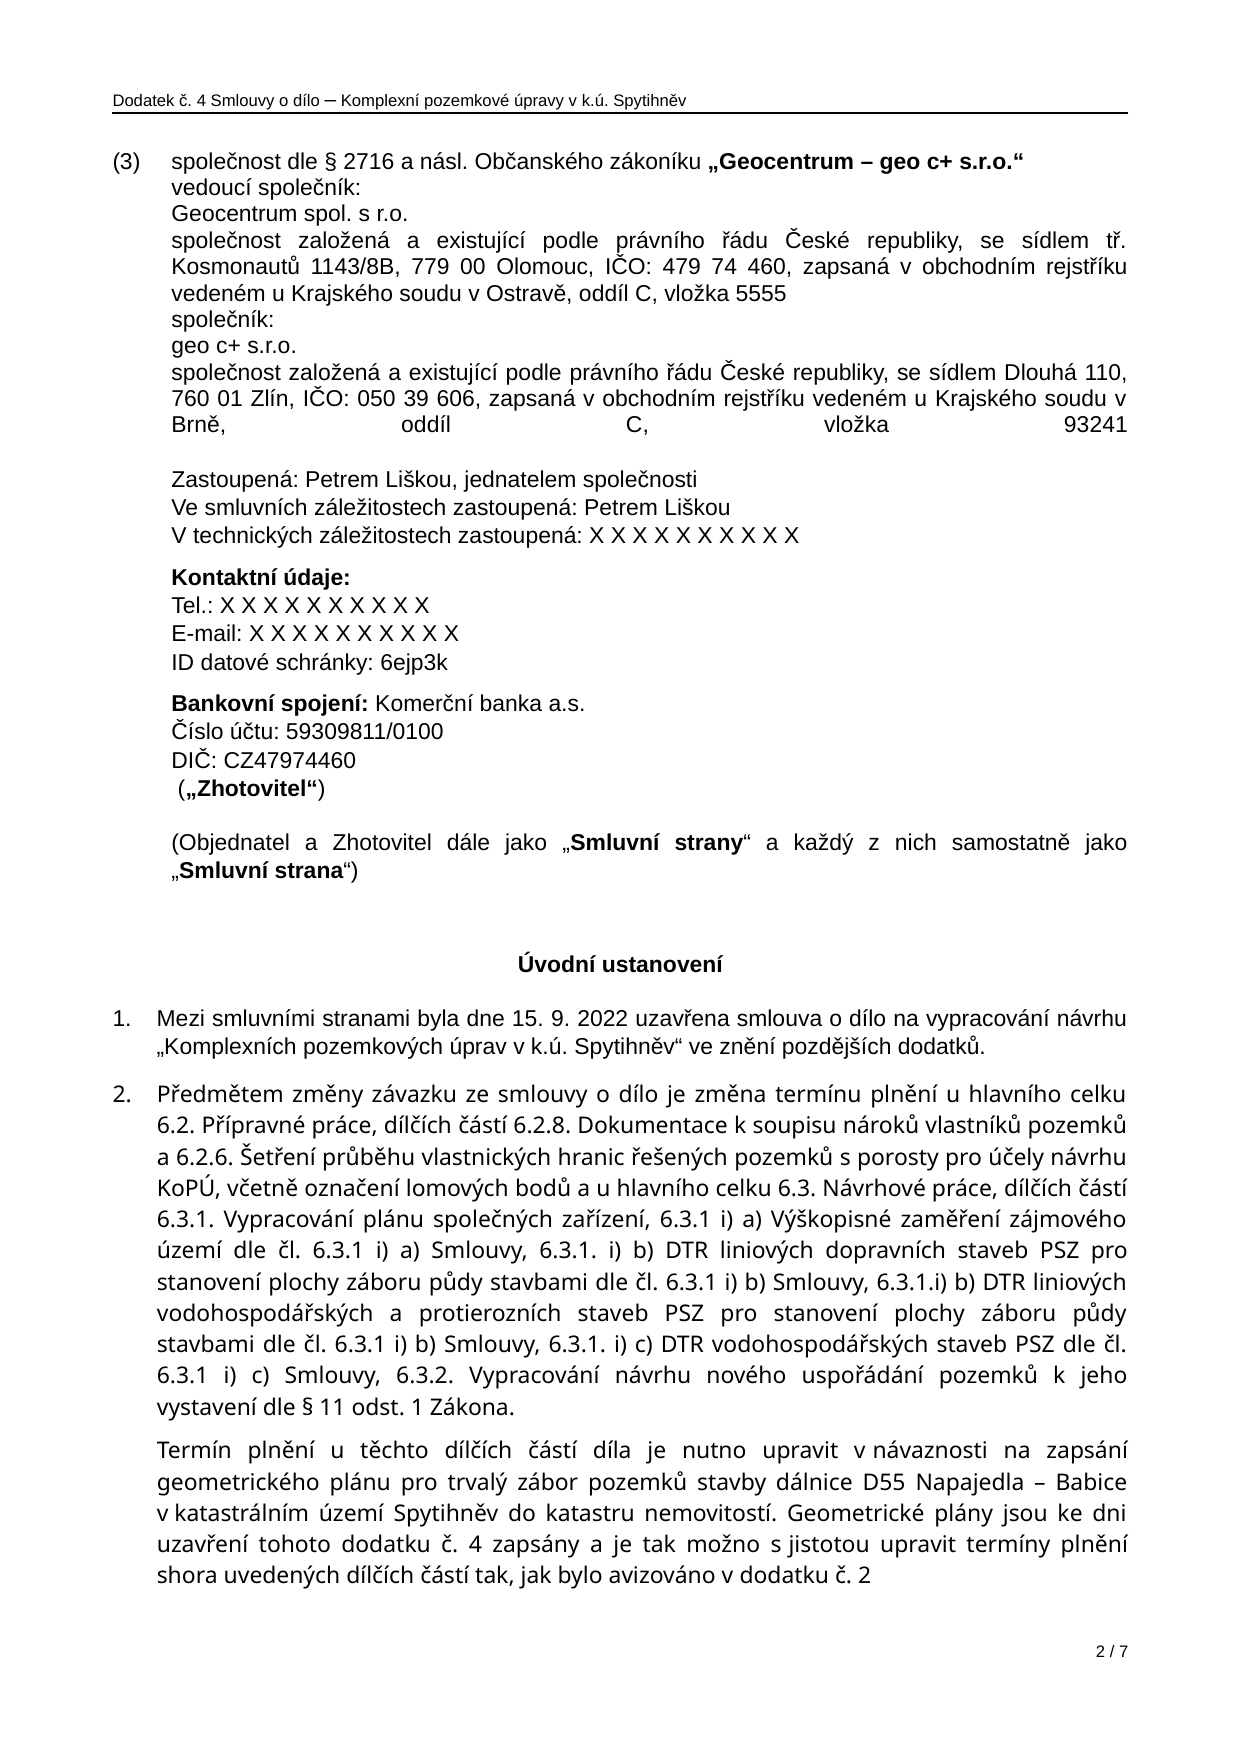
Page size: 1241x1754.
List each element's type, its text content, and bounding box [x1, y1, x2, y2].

text společnost založená a existující podle právního řádu České republiky, se sídlem tř. Kosmonautů 1143/8B, 779 00 Olomouc, IČO: 479 74 460, zapsaná v obchodním rejstříku vedeném u Krajského soudu v Ostravě, oddíl C, vložka 5555 [171, 227, 1128, 306]
text („Zhotovitel“) [171, 775, 1128, 801]
text vedoucí společník: [171, 174, 1128, 200]
text DIČ: CZ47974460 [171, 747, 1128, 773]
text Zastoupená: Petrem Liškou, jednatelem společnosti [171, 466, 1128, 492]
text Bankovní spojení: Komerční banka a.s. [171, 690, 1128, 716]
text Termín plnění u těchto dílčích částí díla je nutno upravit v návaznosti na zapsání geometrického plánu pro trvalý zábor pozemků stavby dálnice D55 Napajedla – Babice v katastrálním území Spytihněv do katastru nemovitostí. Geometrické plány jsou ke dni uzavření tohoto dodatku č. 4 zapsány a je tak možno s jistotou upravit termíny plnění shora uvedených dílčích částí tak, jak bylo avizováno v dodatku č. 2 [157, 1434, 1128, 1591]
list Mezi smluvními stranami byla dne 15. 9. 2022 uzavřena smlouva o dílo na vypracování návrhu „Komplexních pozemkových úprav v k.ú. Spytihněv“ ve znění pozdějších dodatků. [112, 1005, 1128, 1059]
text Tel.: X X X X X X X X X X [171, 592, 1128, 618]
list společnost dle § 2716 a násl. Občanského zákoníku „Geocentrum – geo c+ s.r.o.“ [112, 148, 1128, 174]
text společník: [171, 306, 1128, 332]
text Kontaktní údaje: [171, 563, 1128, 590]
text Úvodní ustanovení [112, 951, 1128, 978]
text V technických záležitostech zastoupená: X X X X X X X X X X [171, 522, 1128, 549]
text Číslo účtu: 59309811/0100 [171, 718, 1128, 744]
text (Objednatel a Zhotovitel dále jako „Smluvní strany“ a každý z nich samostatně jako „Smluvní strana“) [171, 828, 1128, 883]
text E-mail: X X X X X X X X X X [171, 620, 1128, 647]
text Geocentrum spol. s r.o. [171, 200, 1128, 227]
list Předmětem změny závazku ze smlouvy o dílo je změna termínu plnění u hlavního celku 6.2. Přípravné práce, dílčích částí 6.2.8. Dokumentace k soupisu nároků vlastníků pozemků a 6.2.6. Šetření průběhu vlastnických hranic řešených pozemků s porosty pro účely návrhu KoPÚ, včetně označení lomových bodů a u hlavního celku 6.3. Návrhové práce, dílčích částí 6.3.1. Vypracování plánu společných zařízení, 6.3.1 i) a) Výškopisné zaměření zájmového území dle čl. 6.3.1 i) a) Smlouvy, 6.3.1. i) b) DTR liniových dopravních staveb PSZ pro stanovení plochy záboru půdy stavbami dle čl. 6.3.1 i) b) Smlouvy, 6.3.1.i) b) DTR liniových vodohospodářských a protierozních staveb PSZ pro stanovení plochy záboru půdy stavbami dle čl. 6.3.1 i) b) Smlouvy, 6.3.1. i) c) DTR vodohospodářských staveb PSZ dle čl. 6.3.1 i) c) Smlouvy, 6.3.2. Vypracování návrhu nového uspořádání pozemků k jeho vystavení dle § 11 odst. 1 Zákona. [112, 1078, 1128, 1422]
text společnost založená a existující podle právního řádu České republiky, se sídlem Dlouhá 110, 760 01 Zlín, IČO: 050 39 606, zapsaná v obchodním rejstříku vedeném u Krajského soudu v Brně, oddíl C, vložka 93241 [171, 358, 1128, 466]
text ID datové schránky: 6ejp3k [171, 649, 1128, 675]
text geo c+ s.r.o. [171, 332, 1128, 358]
text Ve smluvních záležitostech zastoupená: Petrem Liškou [171, 494, 1128, 520]
